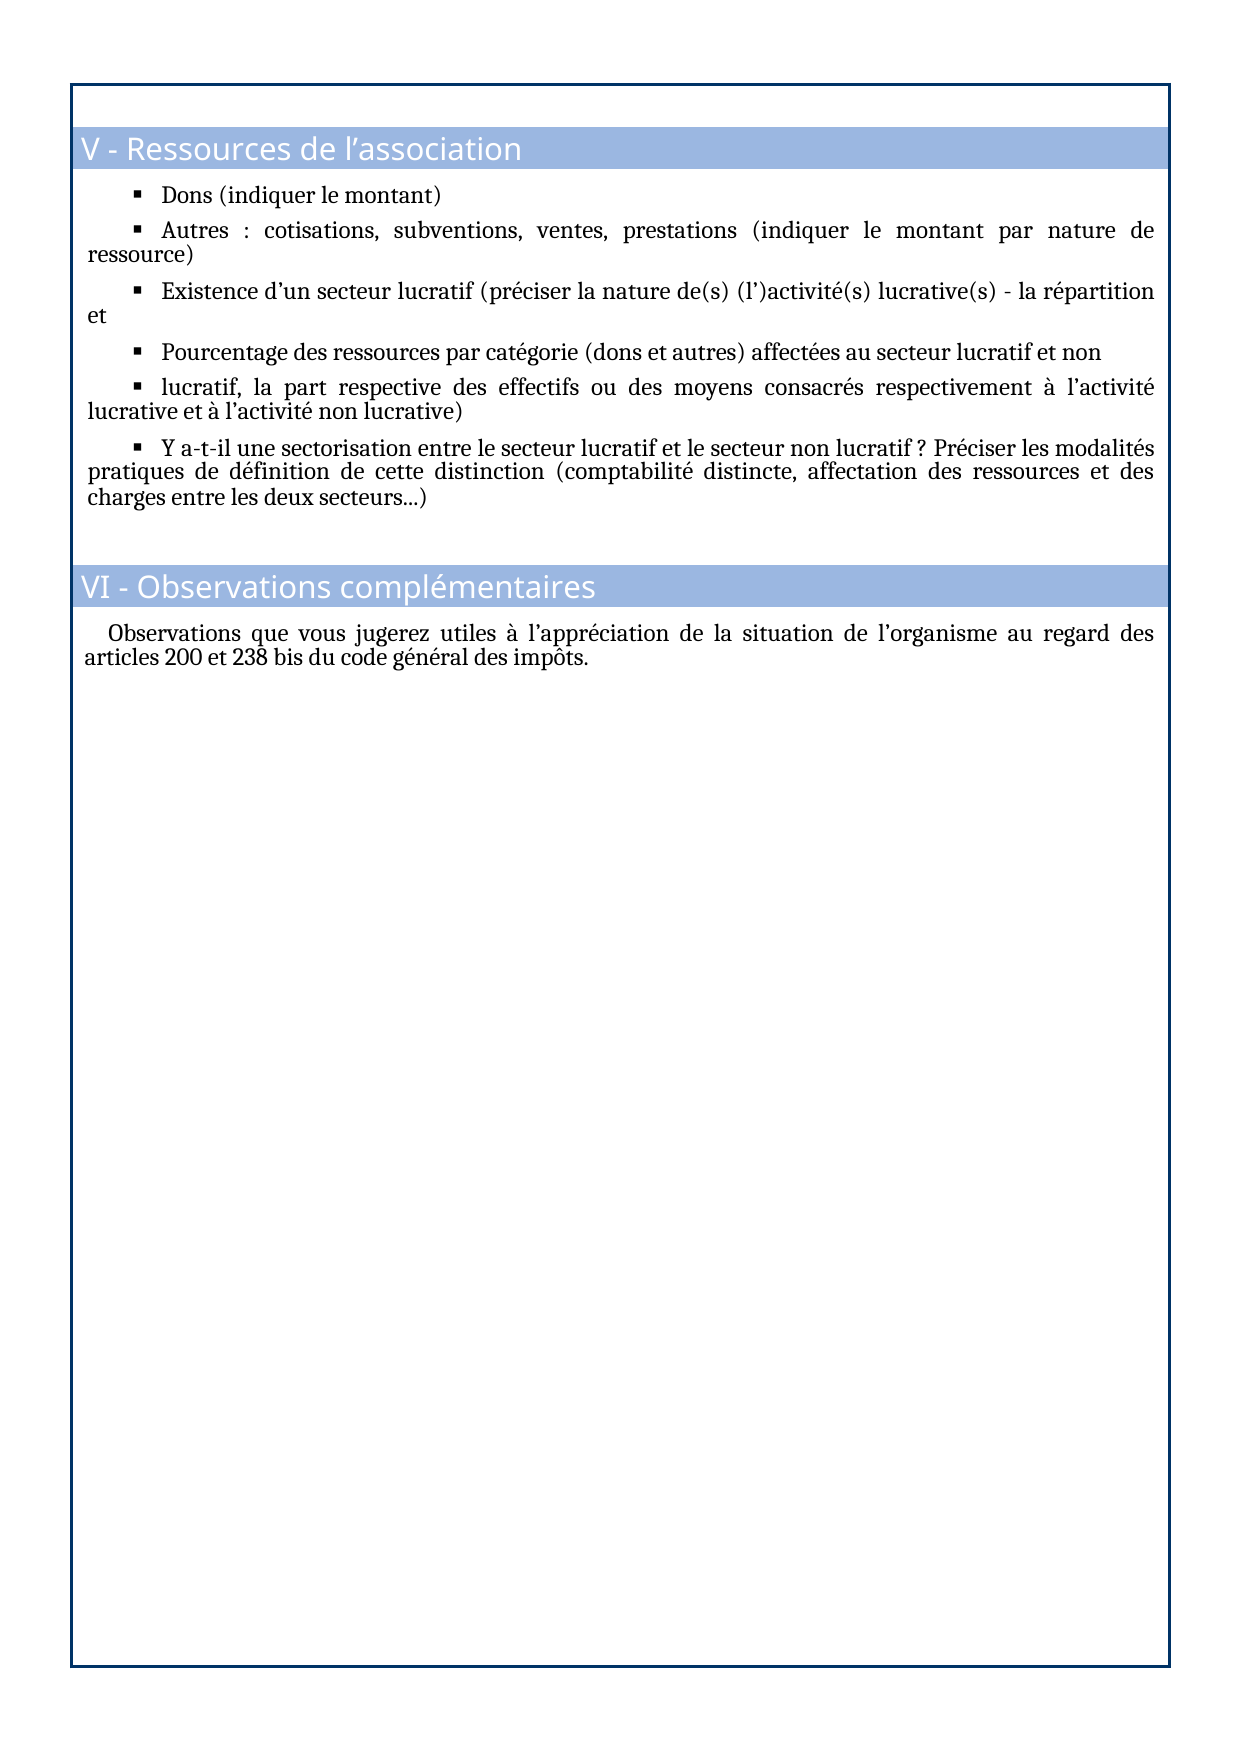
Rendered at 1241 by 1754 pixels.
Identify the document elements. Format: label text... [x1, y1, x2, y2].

list Pourcentage des ressources par catégorie (dons et autres) affectées au secteur lucratif et non [87, 340, 1156, 365]
list Dons (indiquer le montant) [87, 183, 1156, 208]
text Observations que vous jugerez utiles à l’appréciation de la situation de l’organisme au regard des articles 200 et 238 bis du code général des impôts. [84, 622, 1156, 672]
list Y a-t-il une sectorisation entre le secteur lucratif et le secteur non lucratif ? Préciser les modalités pratiques de définition de cette distinction (comptabilité distincte, affectation des ressources et des charges entre les deux secteurs...) [87, 436, 1156, 511]
subtitle VI - Observations complémentaires [73, 565, 1168, 607]
subtitle V - Ressources de l’association [73, 127, 1168, 169]
list Autres : cotisations, subventions, ventes, prestations (indiquer le montant par nature de ressource) [87, 219, 1156, 269]
list Existence d’un secteur lucratif (préciser la nature de(s) (l’)activité(s) lucrative(s) - la répartition et [87, 279, 1156, 329]
list lucratif, la part respective des effectifs ou des moyens consacrés respectivement à l’activité lucrative et à l’activité non lucrative) [87, 375, 1156, 426]
